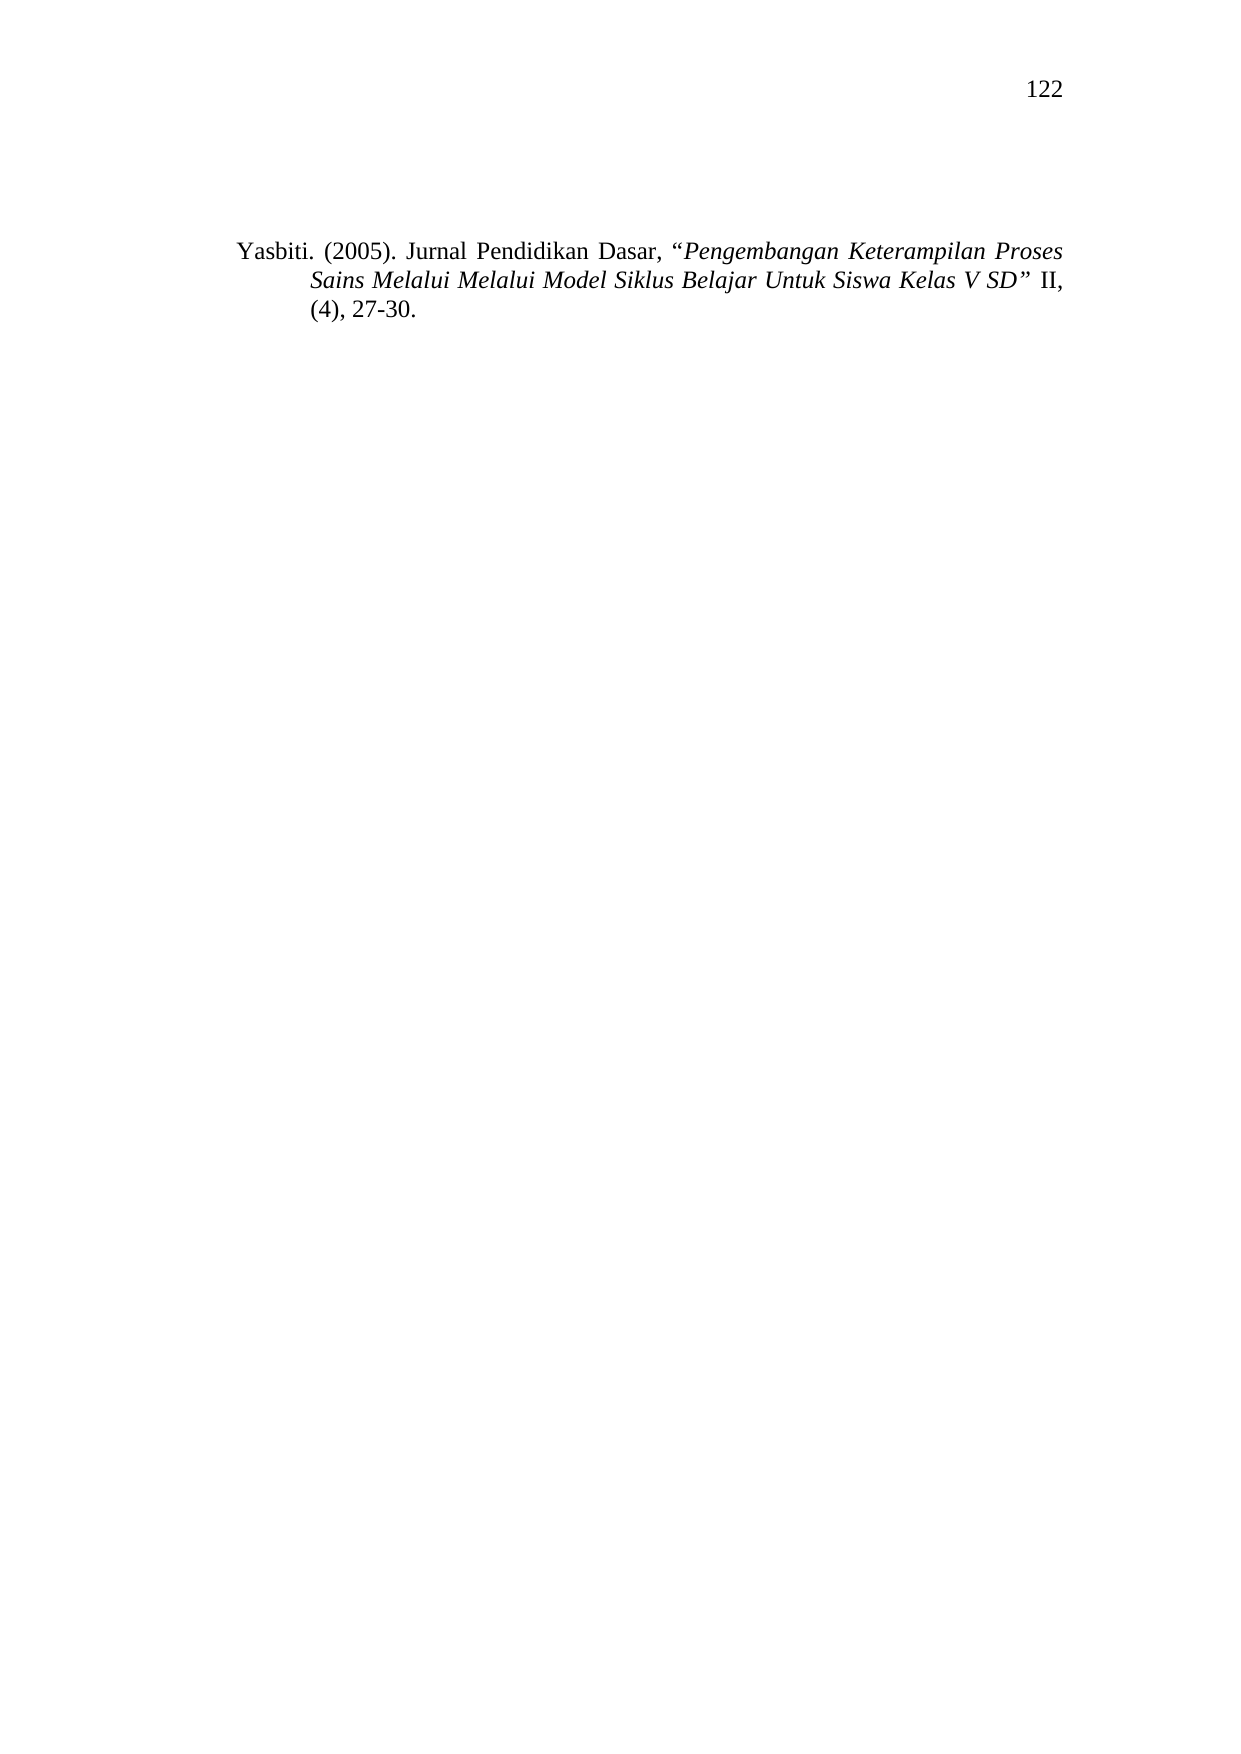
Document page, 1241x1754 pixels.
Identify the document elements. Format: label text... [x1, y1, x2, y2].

text Yasbiti. (2005). Jurnal Pendidikan Dasar, “Pengembangan Keterampilan Proses Sains Melalui Melalui Model Siklus Belajar Untuk Siswa Kelas V SD” II, (4), 27-30. [236, 236, 1063, 322]
